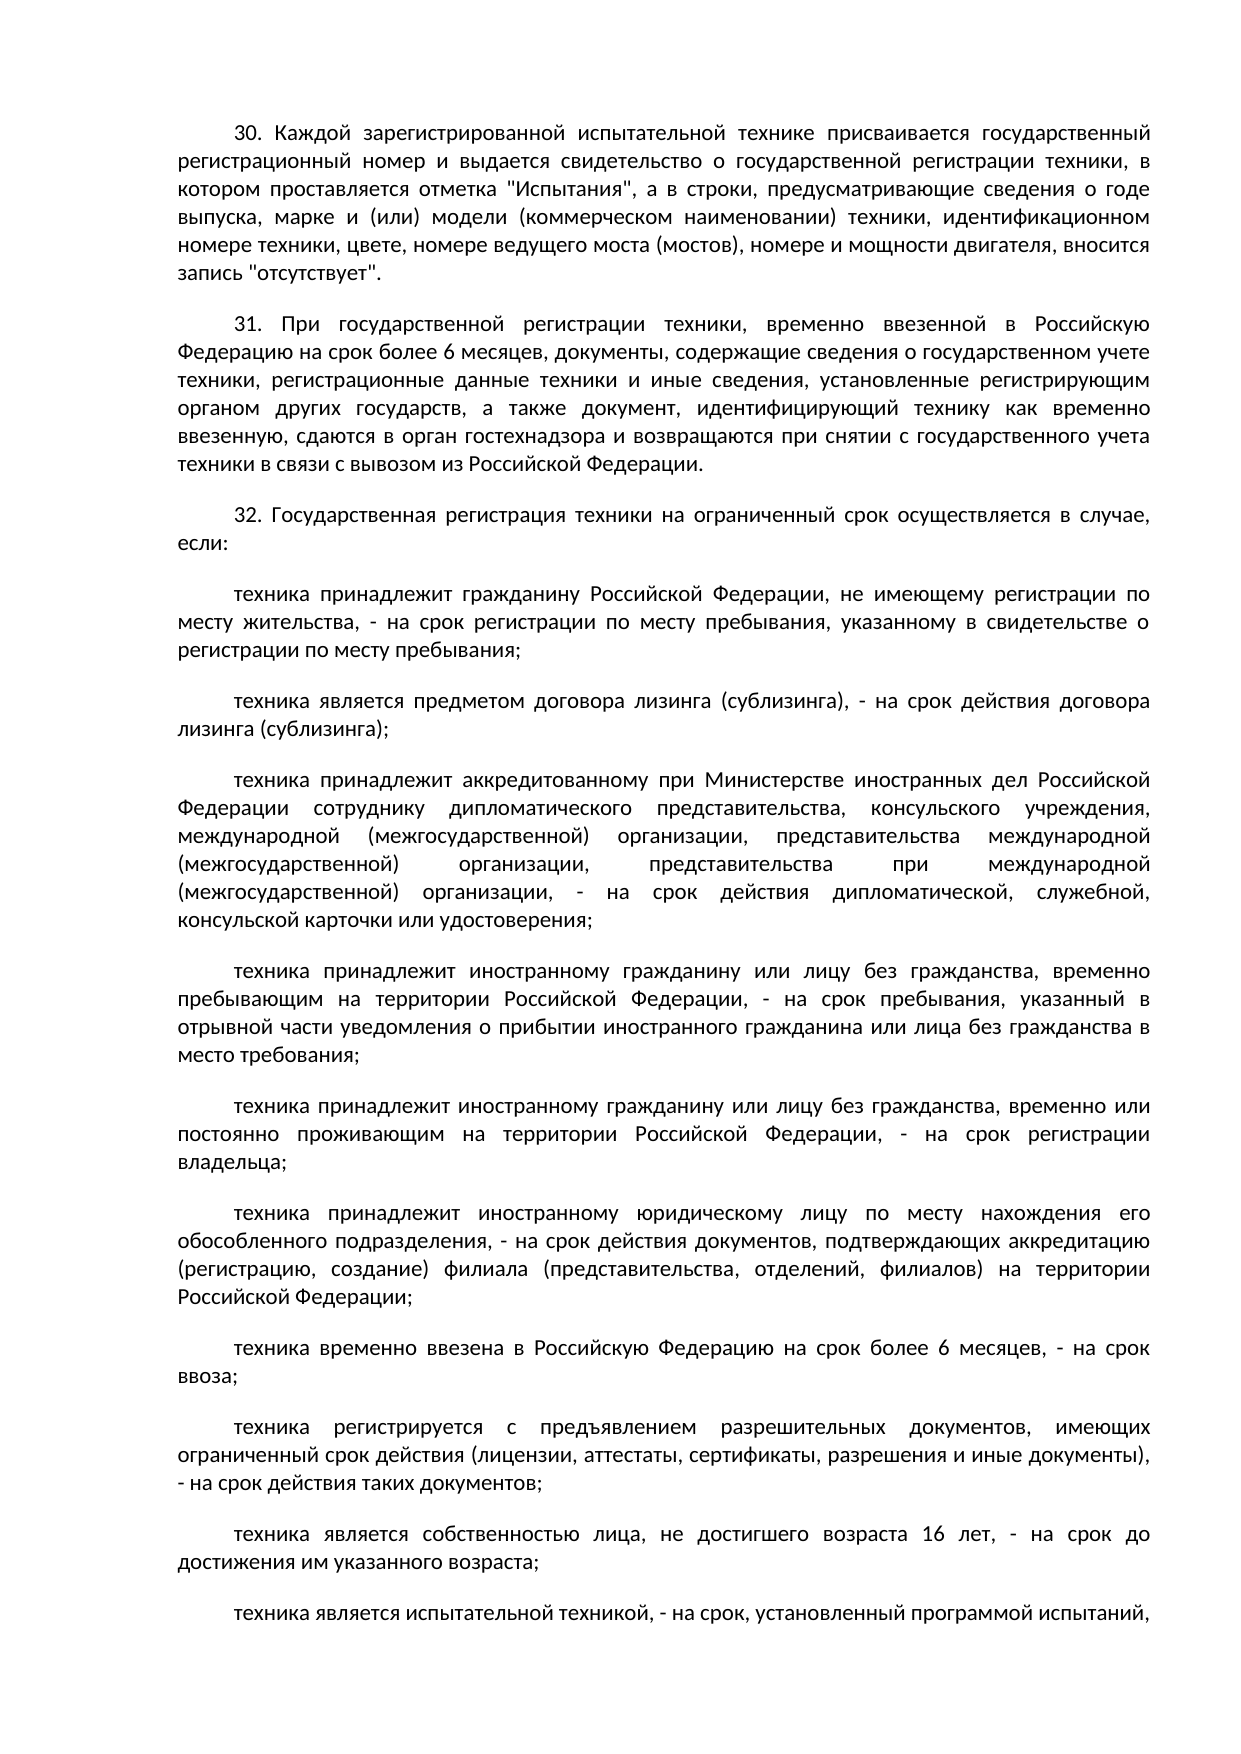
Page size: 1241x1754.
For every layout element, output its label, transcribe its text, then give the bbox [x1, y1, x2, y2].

text техника принадлежит иностранному гражданину или лицу без гражданства, временно или постоянно проживающим на территории Российской Федерации, - на срок регистрации владельца; [177, 1091, 1152, 1175]
text техника принадлежит иностранному юридическому лицу по месту нахождения его обособленного подразделения, - на срок действия документов, подтверждающих аккредитацию (регистрацию, создание) филиала (представительства, отделений, филиалов) на территории Российской Федерации; [177, 1198, 1152, 1310]
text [177, 1598, 1152, 1626]
text 31. При государственной регистрации техники, временно ввезенной в Российскую Федерацию на срок более 6 месяцев, документы, содержащие сведения о государственном учете техники, регистрационные данные техники и иные сведения, установленные регистрирующим органом других государств, а также документ, идентифицирующий технику как временно ввезенную, сдаются в орган гостехнадзора и возвращаются при снятии с государственного учета техники в связи с вывозом из Российской Федерации. [177, 309, 1152, 477]
text 30. Каждой зарегистрированной испытательной технике присваивается государственный регистрационный номер и выдается свидетельство о государственной регистрации техники, в котором проставляется отметка "Испытания", а в строки, предусматривающие сведения о годе выпуска, марке и (или) модели (коммерческом наименовании) техники, идентификационном номере техники, цвете, номере ведущего моста (мостов), номере и мощности двигателя, вносится запись "отсутствует". [177, 118, 1152, 286]
text техника регистрируется с предъявлением разрешительных документов, имеющих ограниченный срок действия (лицензии, аттестаты, сертификаты, разрешения и иные документы), - на срок действия таких документов; [177, 1412, 1152, 1496]
text техника принадлежит гражданину Российской Федерации, не имеющему регистрации по месту жительства, - на срок регистрации по месту пребывания, указанному в свидетельстве о регистрации по месту пребывания; [177, 579, 1152, 663]
text техника является собственностью лица, не достигшего возраста 16 лет, - на срок до достижения им указанного возраста; [177, 1519, 1152, 1575]
text техника принадлежит иностранному гражданину или лицу без гражданства, временно пребывающим на территории Российской Федерации, - на срок пребывания, указанный в отрывной части уведомления о прибытии иностранного гражданина или лица без гражданства в место требования; [177, 956, 1152, 1068]
text техника принадлежит аккредитованному при Министерстве иностранных дел Российской Федерации сотруднику дипломатического представительства, консульского учреждения, международной (межгосударственной) организации, представительства международной (межгосударственной) организации, представительства при международной (межгосударственной) организации, - на срок действия дипломатической, служебной, консульской карточки или удостоверения; [177, 765, 1152, 933]
text техника является предметом договора лизинга (сублизинга), - на срок действия договора лизинга (сублизинга); [177, 686, 1152, 742]
text 32. Государственная регистрация техники на ограниченный срок осуществляется в случае, если: [177, 500, 1152, 556]
text техника временно ввезена в Российскую Федерацию на срок более 6 месяцев, - на срок ввоза; [177, 1333, 1152, 1389]
